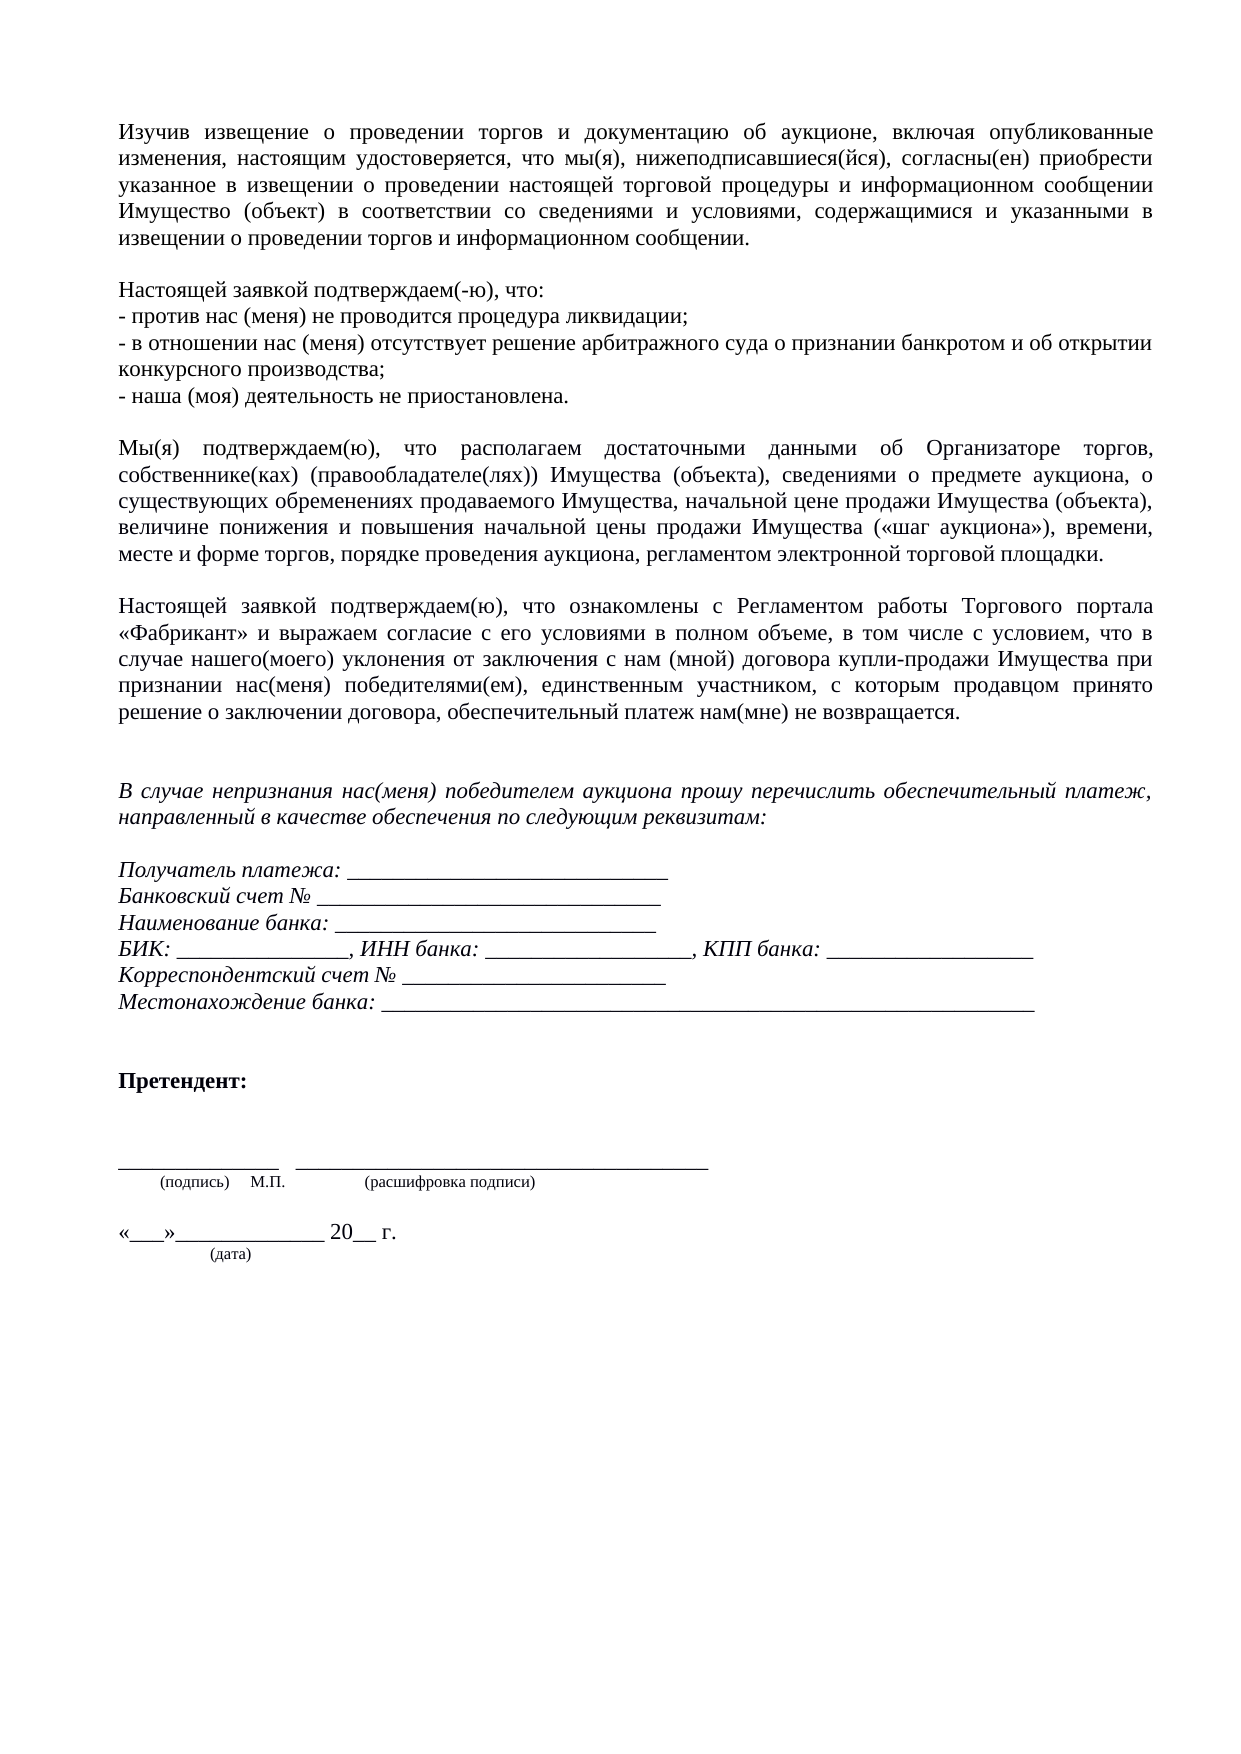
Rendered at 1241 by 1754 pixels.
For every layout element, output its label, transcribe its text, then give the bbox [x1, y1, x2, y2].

text Корреспондентский счет № _______________________ [118, 961, 1155, 988]
text Банковский счет № ______________________________ [118, 882, 1155, 909]
text Наименование банка: ____________________________ [118, 909, 1155, 935]
text (подпись) М.П. (расшифровка подписи) [118, 1172, 1155, 1191]
text Изучив извещение о проведении торгов и документацию об аукционе, включая опубликованные изменения, настоящим удостоверяется, что мы(я), нижеподписавшиеся(йся), согласны(ен) приобрести указанное в извещении о проведении настоящей торговой процедуры и информационном сообщении Имущество (объект) в соответствии со сведениями и условиями, содержащимися и указанными в извещении о проведении торгов и информационном сообщении. [118, 118, 1155, 250]
text Настоящей заявкой подтверждаем(-ю), что: [118, 276, 1155, 303]
text ______________ ____________________________________ [118, 1146, 1155, 1172]
text - против нас (меня) не проводится процедура ликвидации; [118, 303, 1155, 329]
text «___»_____________ 20__ г. [118, 1218, 1155, 1244]
text Мы(я) подтверждаем(ю), что располагаем достаточными данными об Организаторе торгов, собственнике(ках) (правообладателе(лях)) Имущества (объекта), сведениями о предмете аукциона, о существующих обременениях продаваемого Имущества, начальной цене продажи Имущества (объекта), величине понижения и повышения начальной цены продажи Имущества («шаг аукциона»), времени, месте и форме торгов, порядке проведения аукциона, регламентом электронной торговой площадки. [118, 434, 1155, 566]
text БИК: _______________, ИНН банка: __________________, КПП банка: __________________ [118, 935, 1155, 961]
text (дата) [118, 1244, 1155, 1263]
text Получатель платежа: ____________________________ [118, 856, 1155, 882]
text - наша (моя) деятельность не приостановлена. [118, 382, 1155, 408]
text В случае непризнания нас(меня) победителем аукциона прошу перечислить обеспечительный платеж, направленный в качестве обеспечения по следующим реквизитам: [118, 777, 1155, 830]
text Местонахождение банка: _________________________________________________________ [118, 988, 1155, 1014]
text - в отношении нас (меня) отсутствует решение арбитражного суда о признании банкротом и об открытии конкурсного производства; [118, 329, 1155, 382]
text Настоящей заявкой подтверждаем(ю), что ознакомлены с Регламентом работы Торгового портала «Фабрикант» и выражаем согласие с его условиями в полном объеме, в том числе с условием, что в случае нашего(моего) уклонения от заключения с нам (мной) договора купли-продажи Имущества при признании нас(меня) победителями(ем), единственным участником, с которым продавцом принято решение о заключении договора, обеспечительный платеж нам(мне) не возвращается. [118, 592, 1155, 724]
text Претендент: [118, 1067, 1155, 1093]
